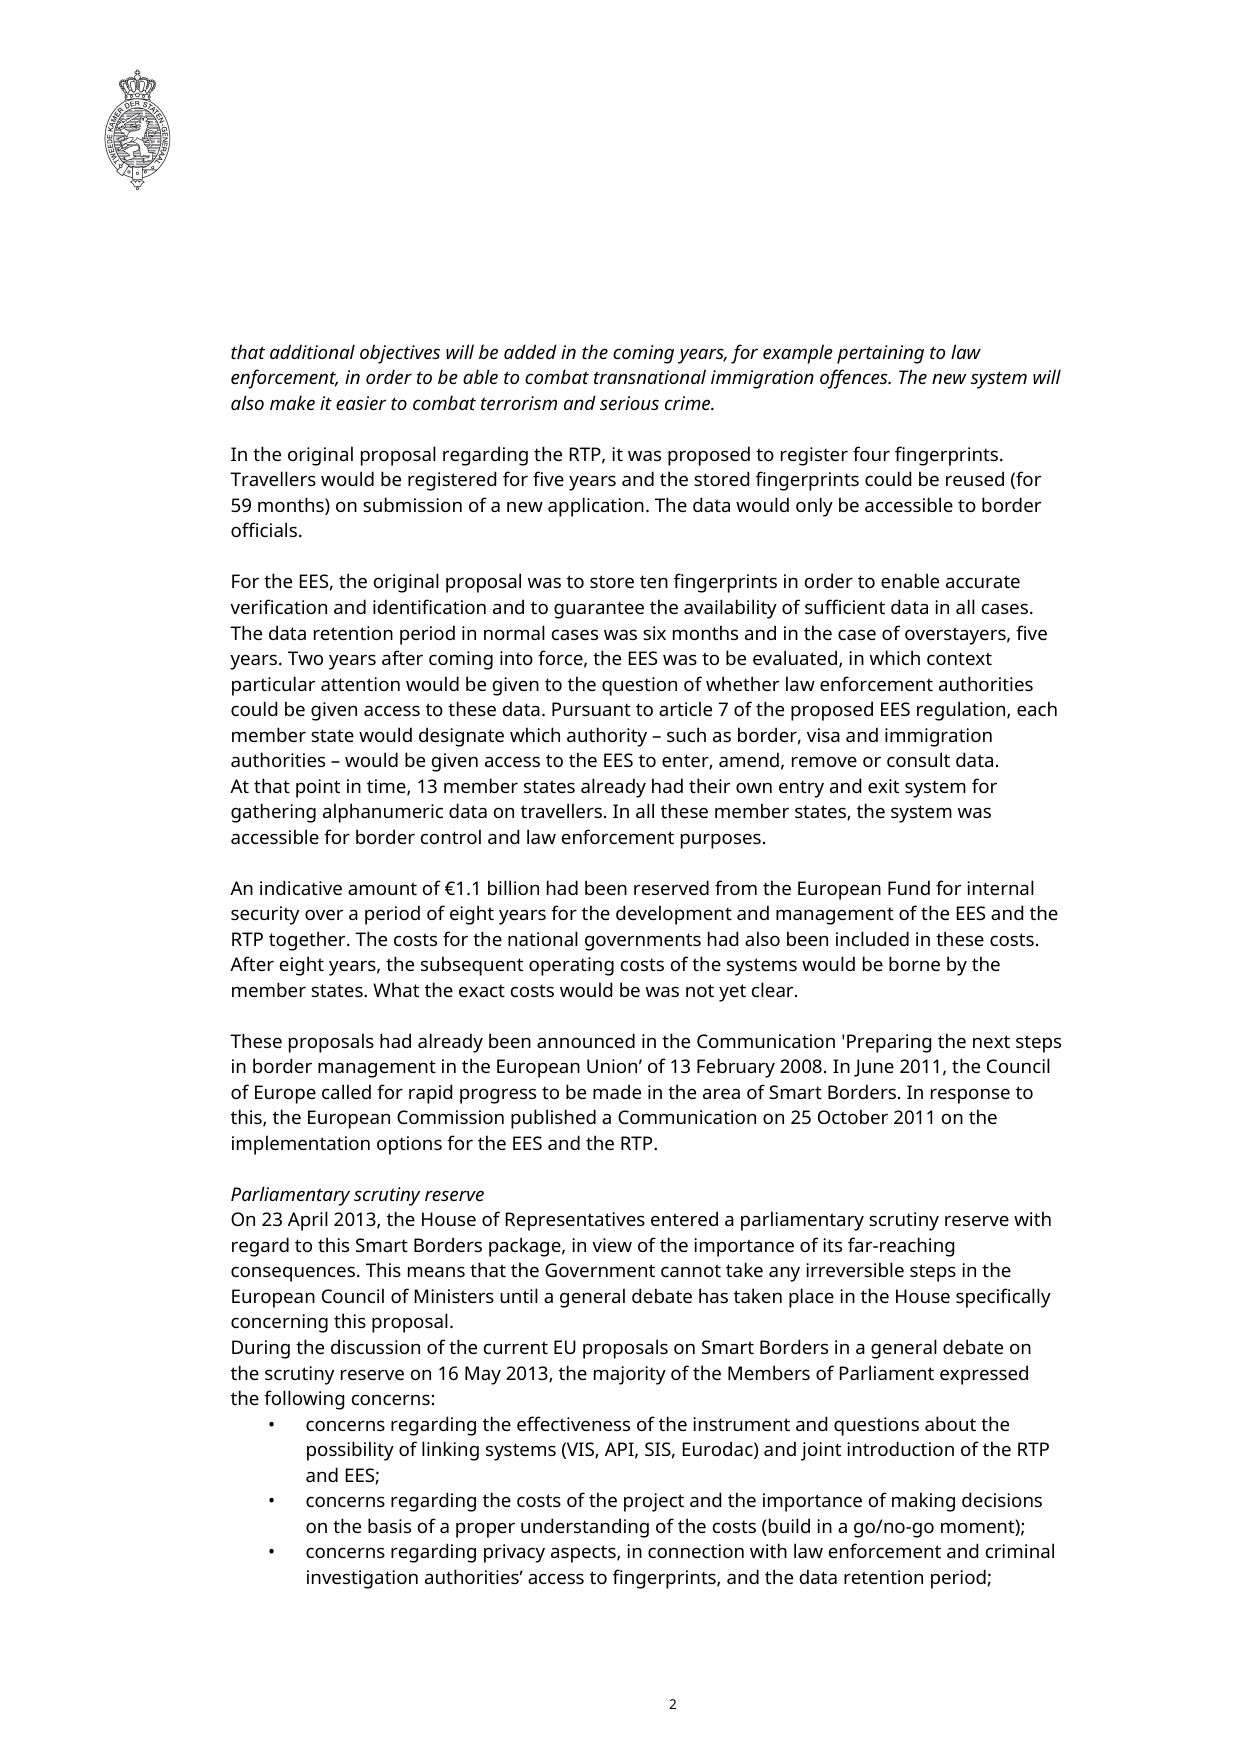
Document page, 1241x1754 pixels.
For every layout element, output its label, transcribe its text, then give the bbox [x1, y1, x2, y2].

picture [102, 61, 174, 265]
text On 23 April 2013, the House of Representatives entered a parliamentary scrutiny reserve with regard to this Smart Borders package, in view of the importance of its far-reaching consequences. This means that the Government cannot take any irreversible steps in the European Council of Ministers until a general debate has taken place in the House specifically concerning this proposal. [230, 1207, 1063, 1334]
text At that point in time, 13 member states already had their own entry and exit system for gathering alphanumeric data on travellers. In all these member states, the system was accessible for border control and law enforcement purposes. [230, 773, 1063, 849]
list concerns regarding the effectiveness of the instrument and questions about the possibility of linking systems (VIS, API, SIS, Eurodac) and joint introduction of the RTP and EES; [268, 1411, 1063, 1487]
text These proposals had already been announced in the Communication 'Preparing the next steps in border management in the European Union’ of 13 February 2008. In June 2011, the Council of Europe called for rapid progress to be made in the area of Smart Borders. In response to this, the European Commission published a Communication on 25 October 2011 on the implementation options for the EES and the RTP. [230, 1028, 1063, 1156]
text In the original proposal regarding the RTP, it was proposed to register four fingerprints. Travellers would be registered for five years and the stored fingerprints could be reused (for 59 months) on submission of a new application. The data would only be accessible to border officials. [230, 441, 1063, 543]
list concerns regarding privacy aspects, in connection with law enforcement and criminal investigation authorities’ access to fingerprints, and the data retention period; [268, 1538, 1063, 1589]
text During the discussion of the current EU proposals on Smart Borders in a general debate on the scrutiny reserve on 16 May 2013, the majority of the Members of Parliament expressed the following concerns: [230, 1334, 1063, 1411]
text An indicative amount of €1.1 billion had been reserved from the European Fund for internal security over a period of eight years for the development and management of the EES and the RTP together. The costs for the national governments had also been included in these costs. After eight years, the subsequent operating costs of the systems would be borne by the member states. What the exact costs would be was not yet clear. [230, 875, 1063, 1003]
text For the EES, the original proposal was to store ten fingerprints in order to enable accurate verification and identification and to guarantee the availability of sufficient data in all cases. The data retention period in normal cases was six months and in the case of overstayers, five years. Two years after coming into force, the EES was to be evaluated, in which context particular attention would be given to the question of whether law enforcement authorities could be given access to these data. Pursuant to article 7 of the proposed EES regulation, each member state would designate which authority – such as border, visa and immigration authorities – would be given access to the EES to enter, amend, remove or consult data. [230, 569, 1063, 773]
text Parliamentary scrutiny reserve [230, 1181, 1063, 1207]
list concerns regarding the costs of the project and the importance of making decisions on the basis of a proper understanding of the costs (build in a go/no-go moment); [268, 1487, 1063, 1538]
